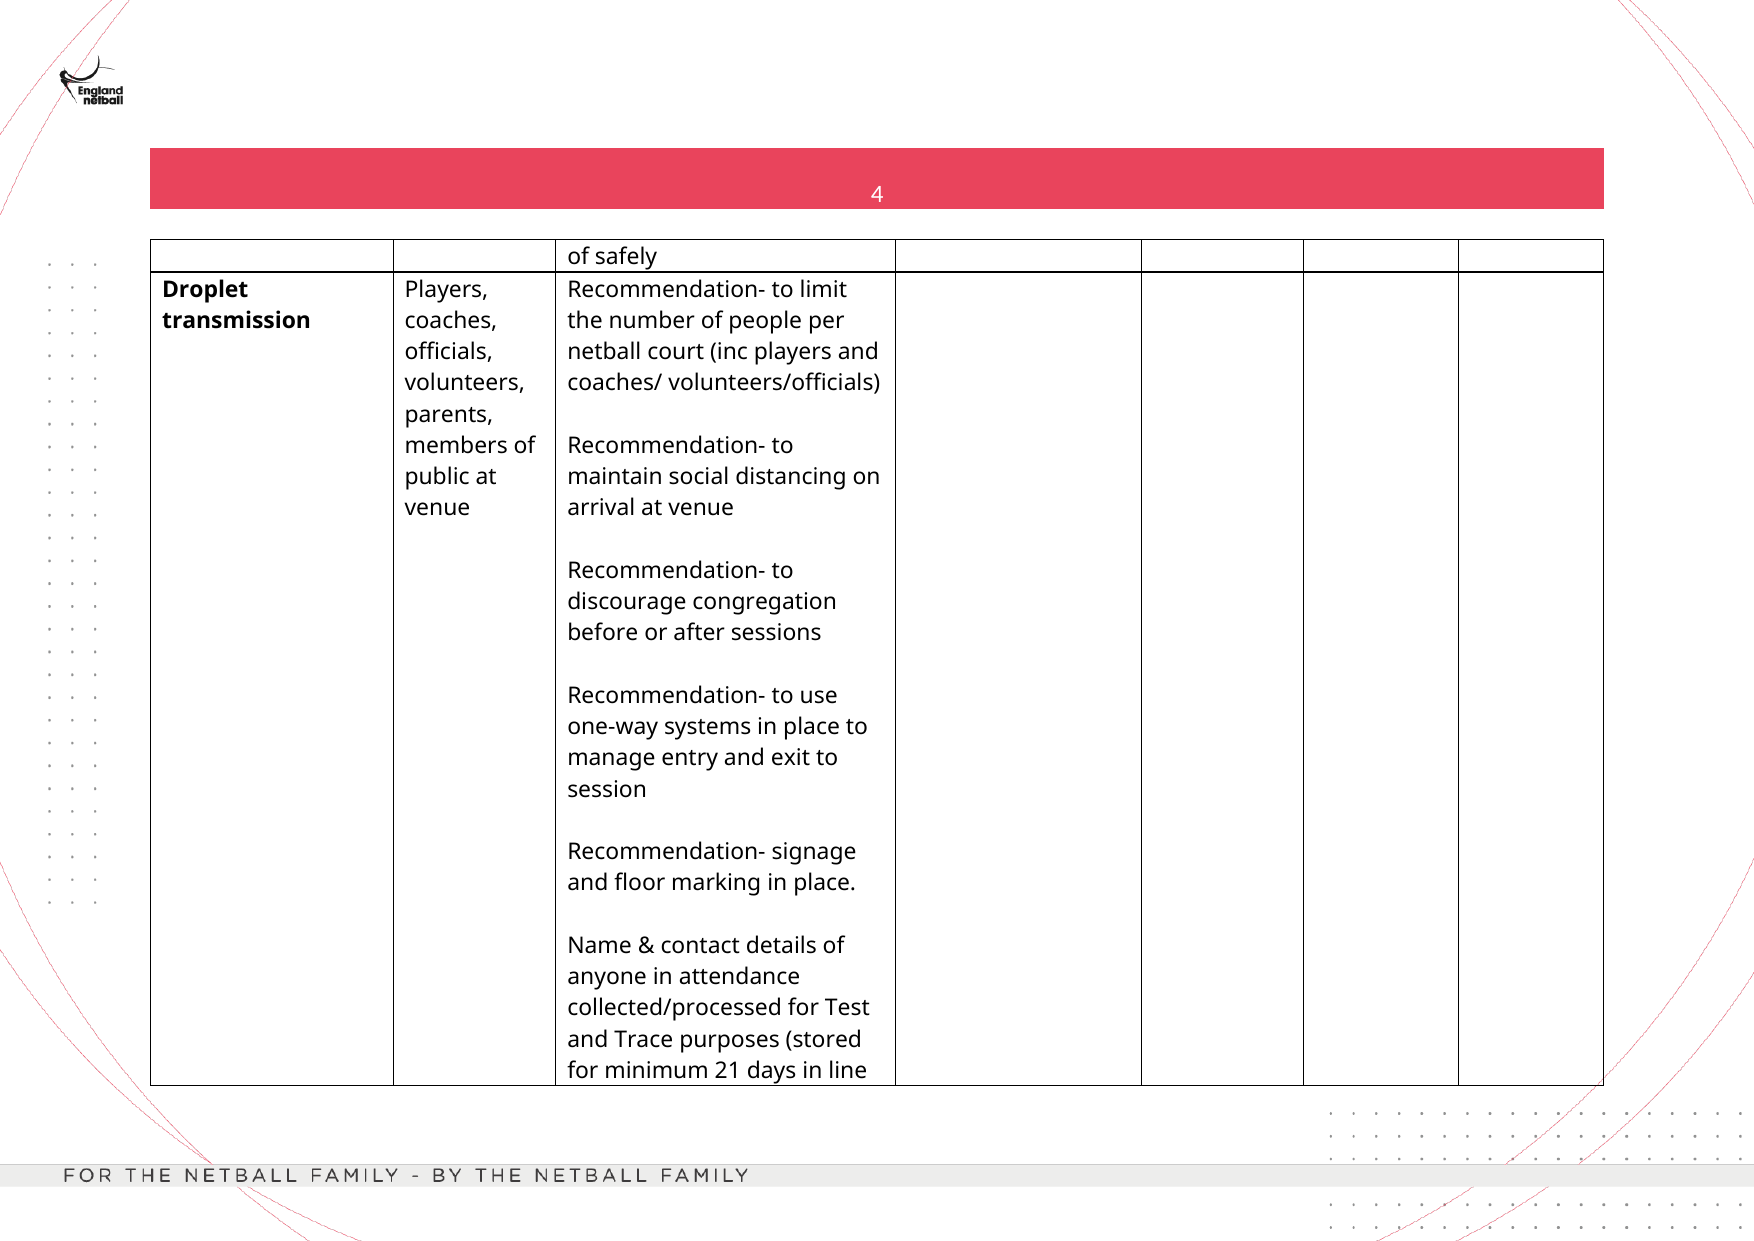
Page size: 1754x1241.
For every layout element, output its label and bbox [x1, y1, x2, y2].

table_cell [896, 273, 1141, 1085]
table_cell [1142, 240, 1303, 271]
picture [0, 0, 1754, 1241]
table_cell [1459, 273, 1603, 1085]
table_cell [1459, 240, 1603, 271]
table_cell [151, 240, 393, 271]
table_cell [896, 240, 1141, 271]
table_cell [394, 240, 555, 271]
table_cell [1304, 273, 1458, 1085]
table_cell [1142, 273, 1303, 1085]
table_cell [151, 273, 393, 1085]
table_cell [1304, 240, 1458, 271]
table_cell [556, 240, 895, 271]
table_cell [556, 273, 895, 1085]
table_cell [394, 273, 555, 1085]
